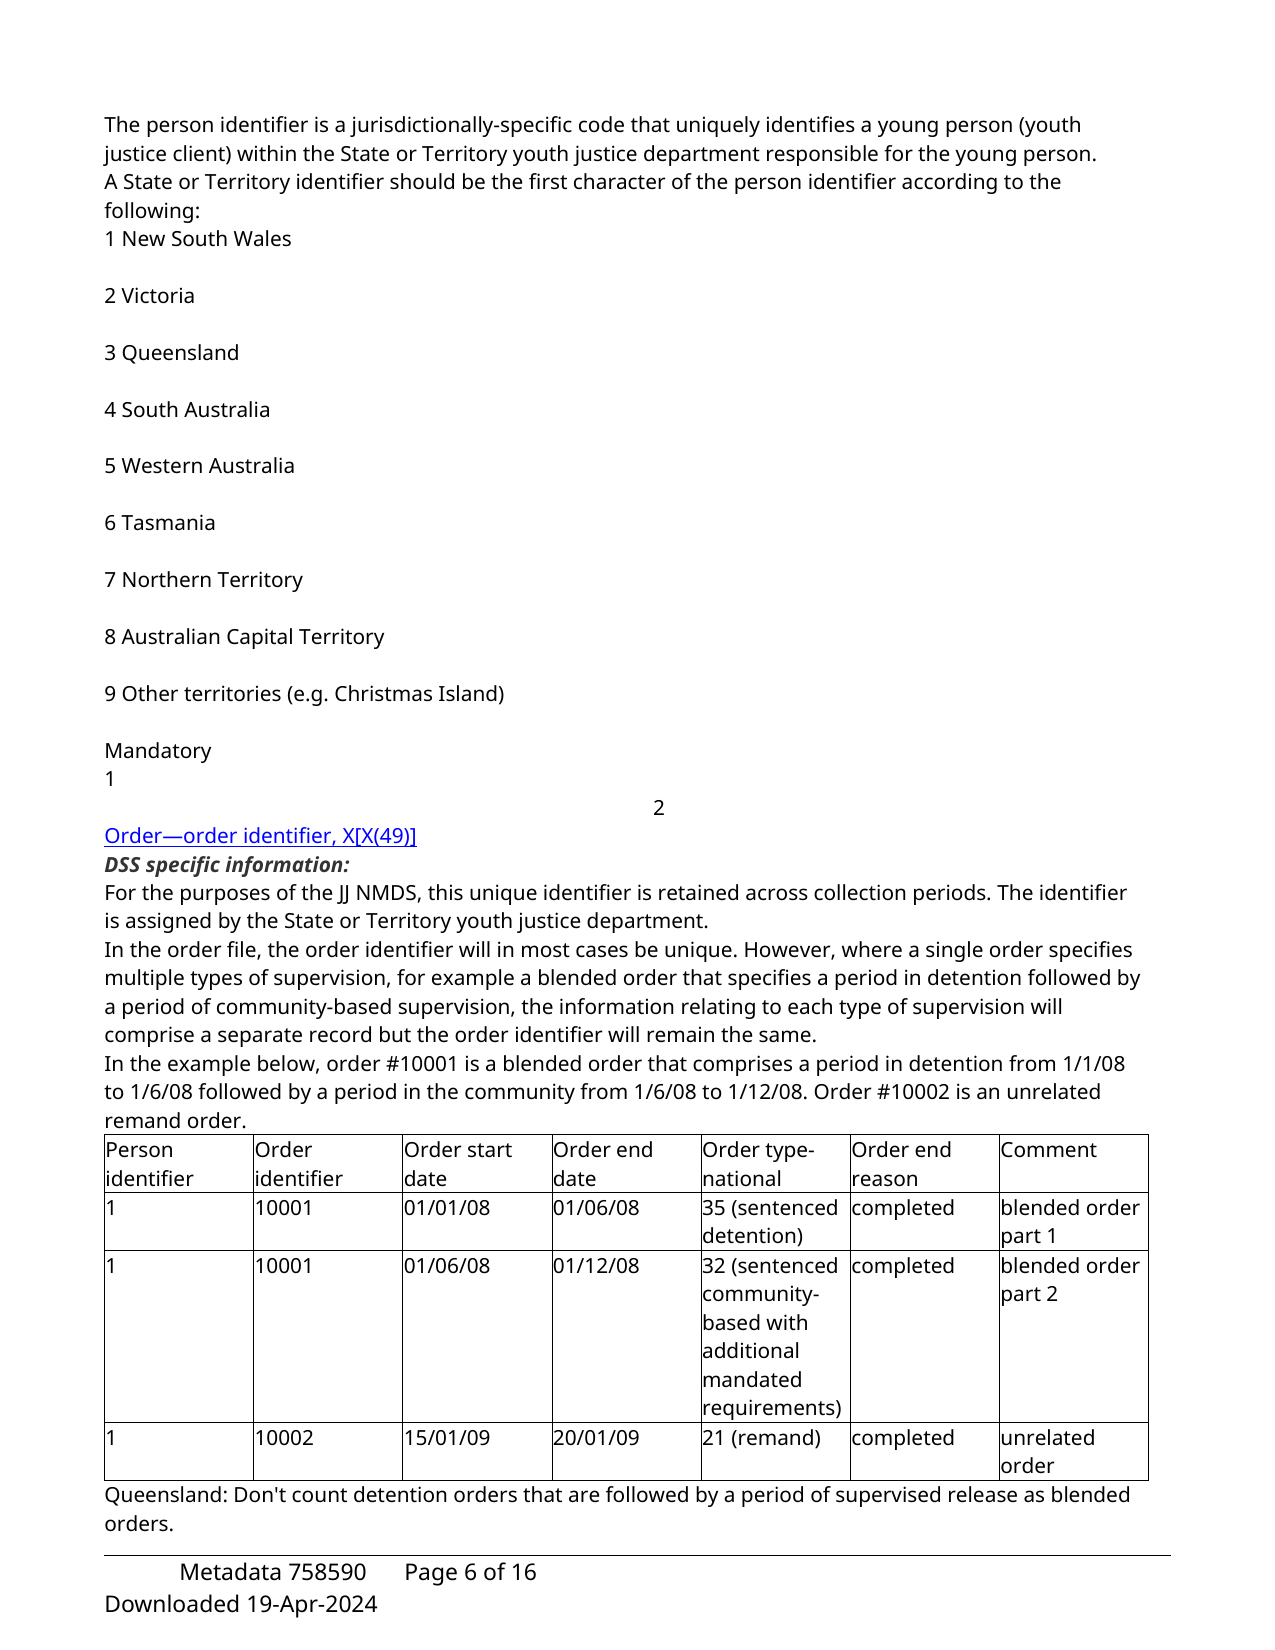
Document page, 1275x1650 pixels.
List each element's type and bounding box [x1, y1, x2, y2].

table_cell [93, 110, 1159, 1537]
